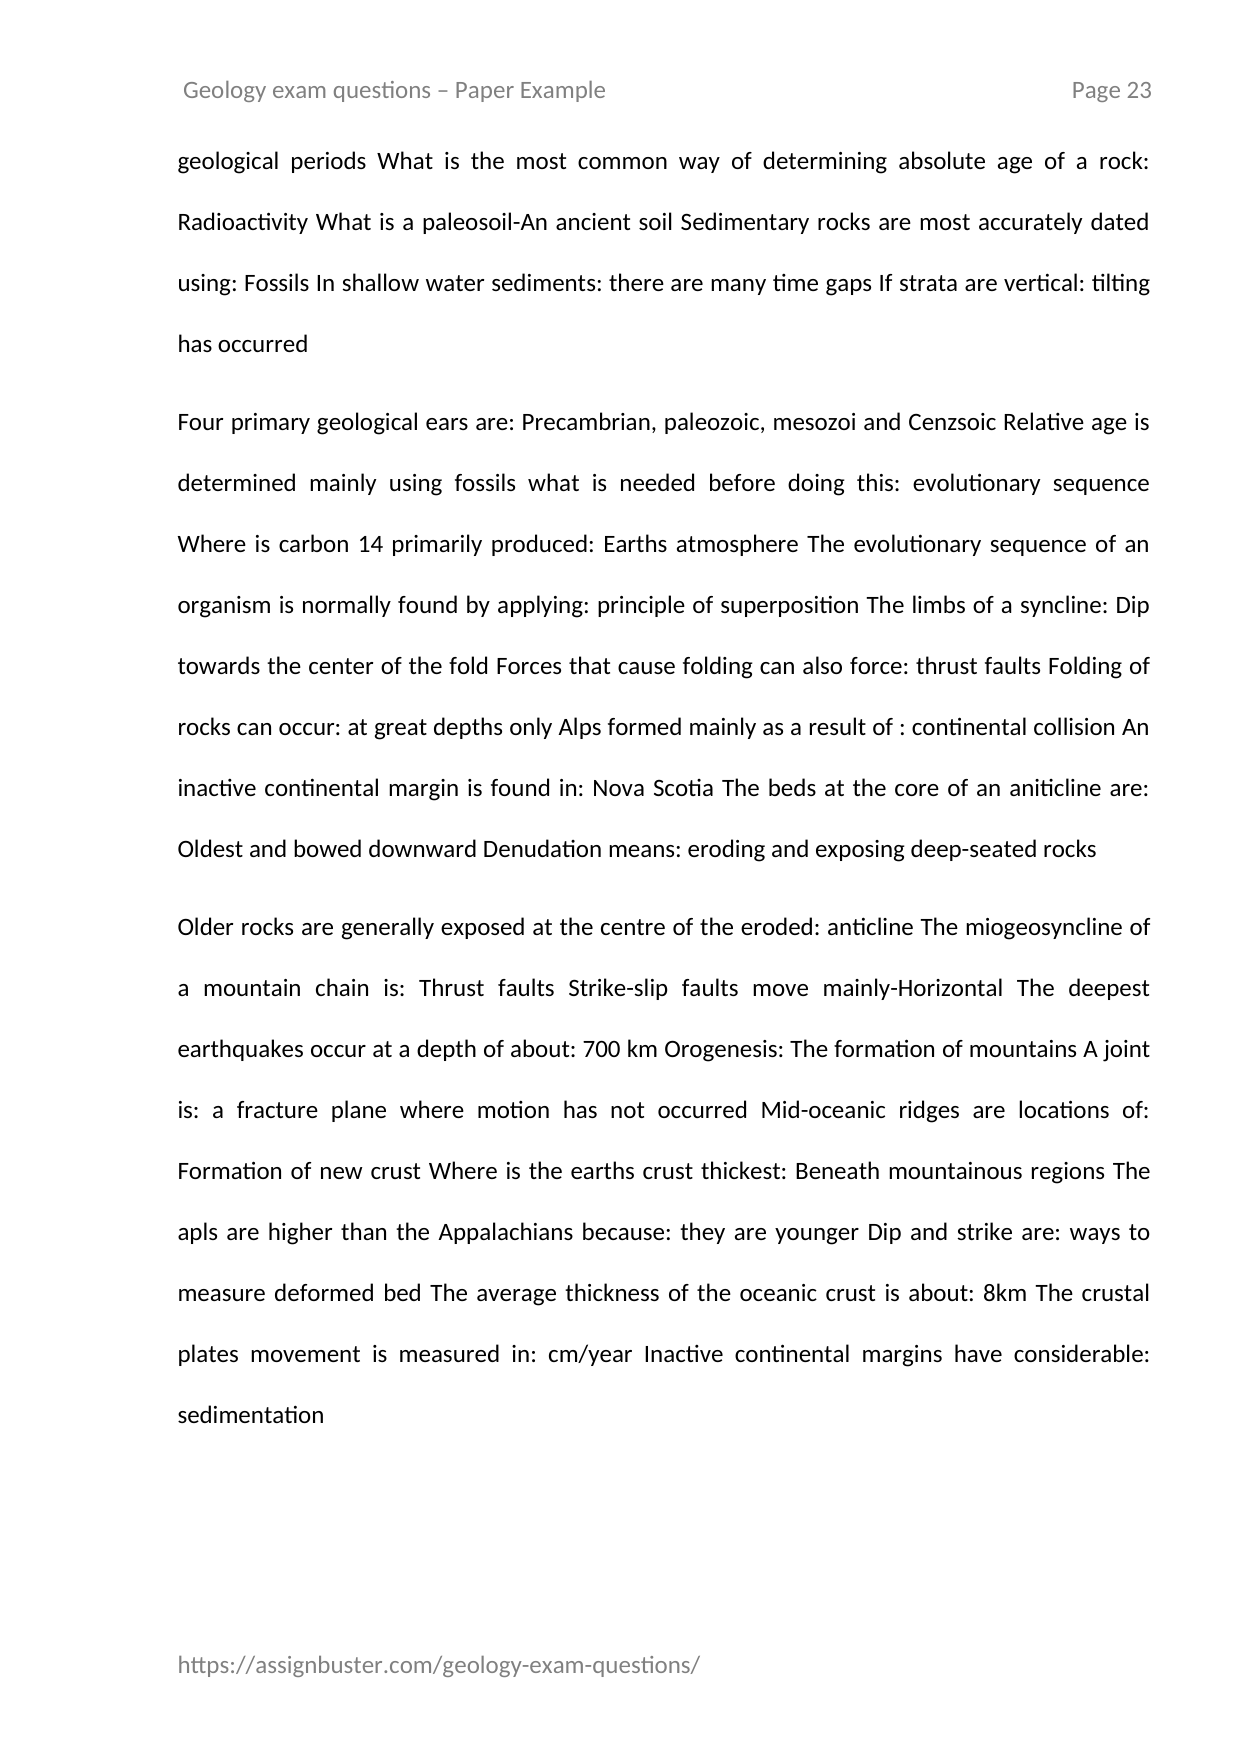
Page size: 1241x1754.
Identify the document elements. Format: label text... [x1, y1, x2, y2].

text Older rocks are generally exposed at the centre of the eroded: anticline The miogeosyncline of a mountain chain is: Thrust faults Strike-slip faults move mainly-Horizontal The deepest earthquakes occur at a depth of about: 700 km Orogenesis: The formation of mountains A joint is: a fracture plane where motion has not occurred Mid-oceanic ridges are locations of: Formation of new crust Where is the earths crust thickest: Beneath mountainous regions The apls are higher than the Appalachians because: they are younger Dip and strike are: ways to measure deformed bed The average thickness of the oceanic crust is about: 8km The crustal plates movement is measured in: cm/year Inactive continental margins have considerable: sedimentation [177, 911, 1152, 1430]
text Four primary geological ears are: Precambrian, paleozoic, mesozoi and Cenzsoic Relative age is determined mainly using fossils what is needed before doing this: evolutionary sequence Where is carbon 14 primarily produced: Earths atmosphere The evolutionary sequence of an organism is normally found by applying: principle of superposition The limbs of a syncline: Dip towards the center of the fold Forces that cause folding can also force: thrust faults Folding of rocks can occur: at great depths only Alps formed mainly as a result of : continental collision An inactive continental margin is found in: Nova Scotia The beds at the core of an aniticline are: Oldest and bowed downward Denudation means: eroding and exposing deep-seated rocks [177, 406, 1152, 864]
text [177, 145, 1152, 359]
